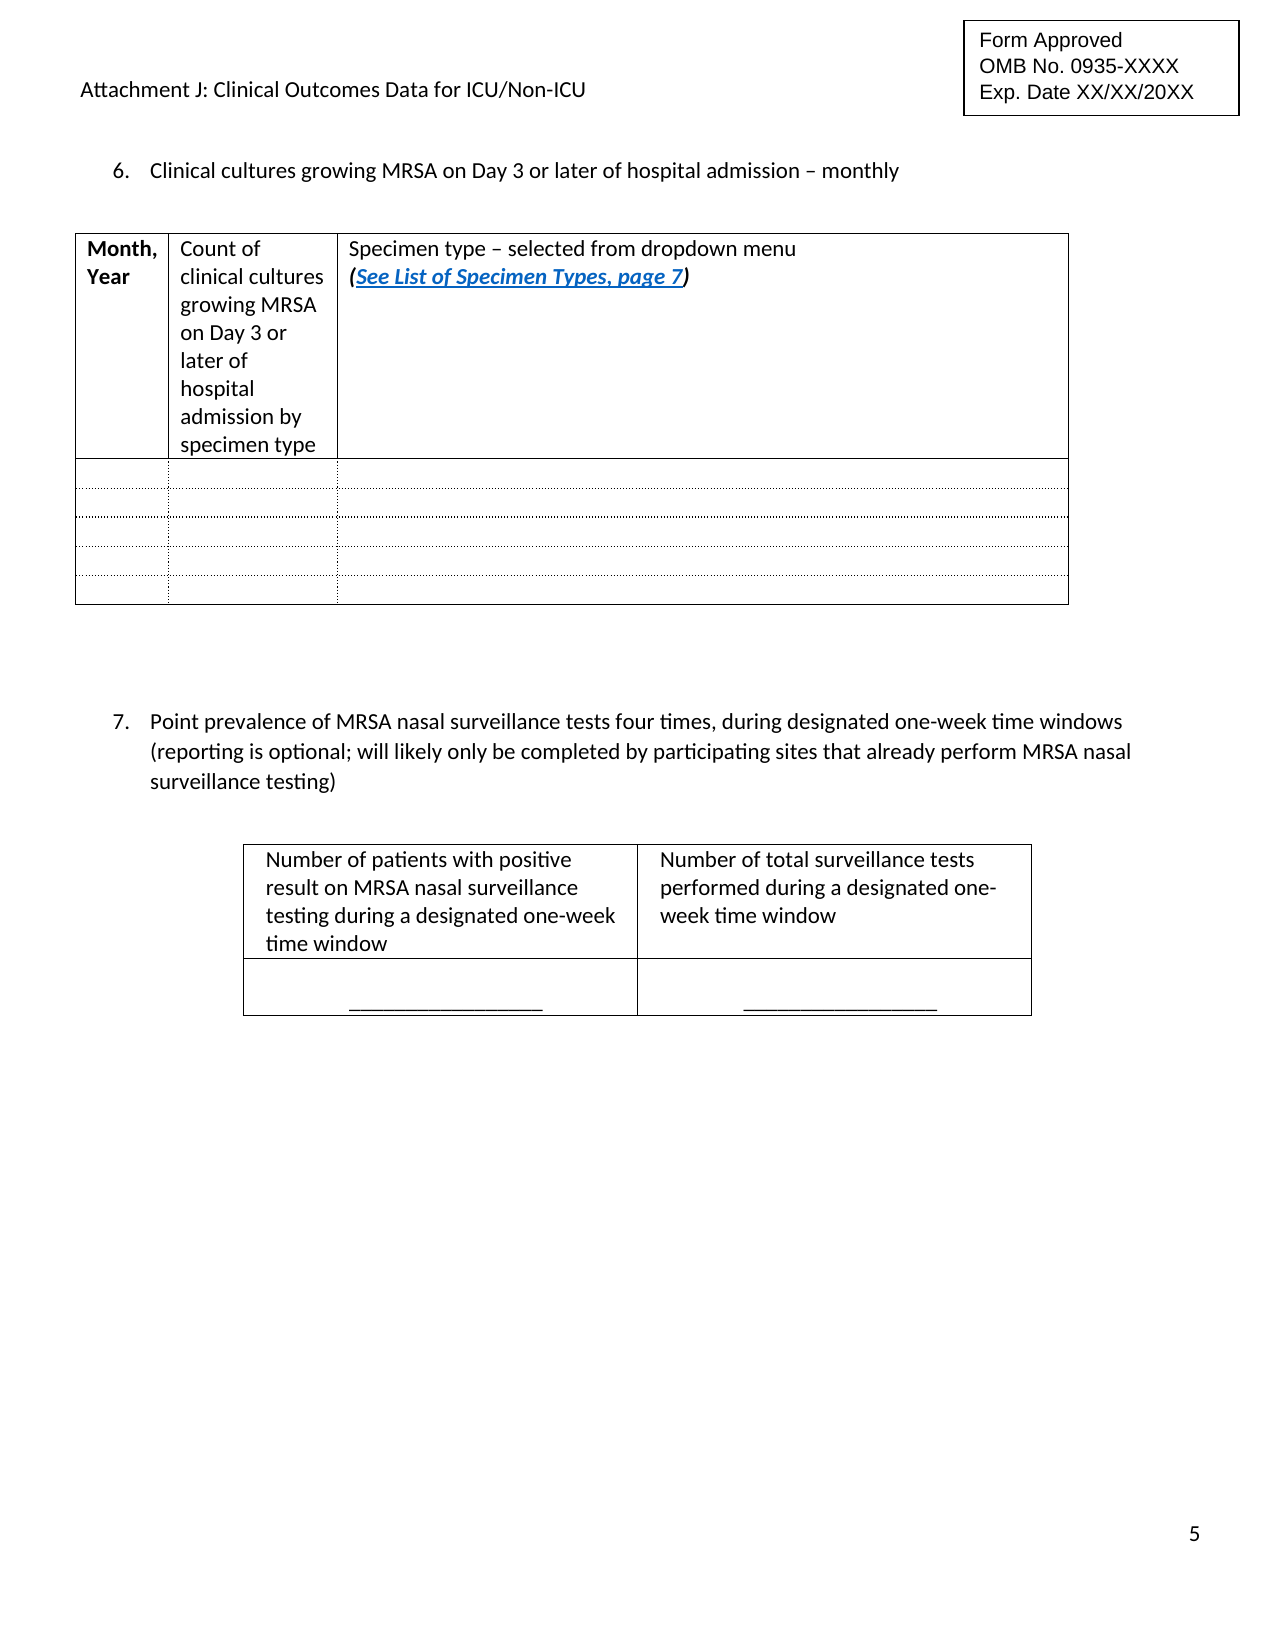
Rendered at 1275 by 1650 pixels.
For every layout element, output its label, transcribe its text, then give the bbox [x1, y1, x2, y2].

table_cell [76, 575, 169, 604]
table_cell [76, 459, 169, 487]
table_header Number of patients with positive result on MRSA nasal surveillance testing during a designated one-week time window [244, 845, 637, 957]
subtitle Clinical cultures growing MRSA on Day 3 or later of hospital admission – monthly [112, 156, 1200, 184]
table_cell [76, 488, 169, 516]
table_header Count of clinical cultures growing MRSA on Day 3 or later of hospital admission by specimen type [169, 234, 337, 458]
table_cell [338, 488, 1068, 516]
table_cell [169, 516, 337, 546]
table_cell [338, 516, 1068, 546]
table_cell [338, 546, 1068, 574]
table_cell [169, 488, 337, 516]
table_cell [338, 459, 1068, 487]
table_cell _________________ [638, 959, 1031, 1014]
subtitle Point prevalence of MRSA nasal surveillance tests four times, during designated one-week time windows (reporting is optional; will likely only be completed by participating sites that already perform MRSA nasal surveillance testing) [112, 707, 1200, 795]
table_header Number of total surveillance tests performed during a designated one-week time window [638, 845, 1031, 957]
table_cell [76, 516, 169, 546]
table_header Month, Year [76, 234, 168, 458]
table_cell _________________ [244, 959, 637, 1014]
table_cell [169, 575, 337, 604]
table_cell [169, 459, 337, 487]
table_cell [338, 575, 1068, 604]
table_cell [169, 546, 337, 574]
table_header Specimen type – selected from dropdown menu (See List of Specimen Types, page 7) [338, 234, 1068, 458]
table_cell [76, 546, 169, 574]
